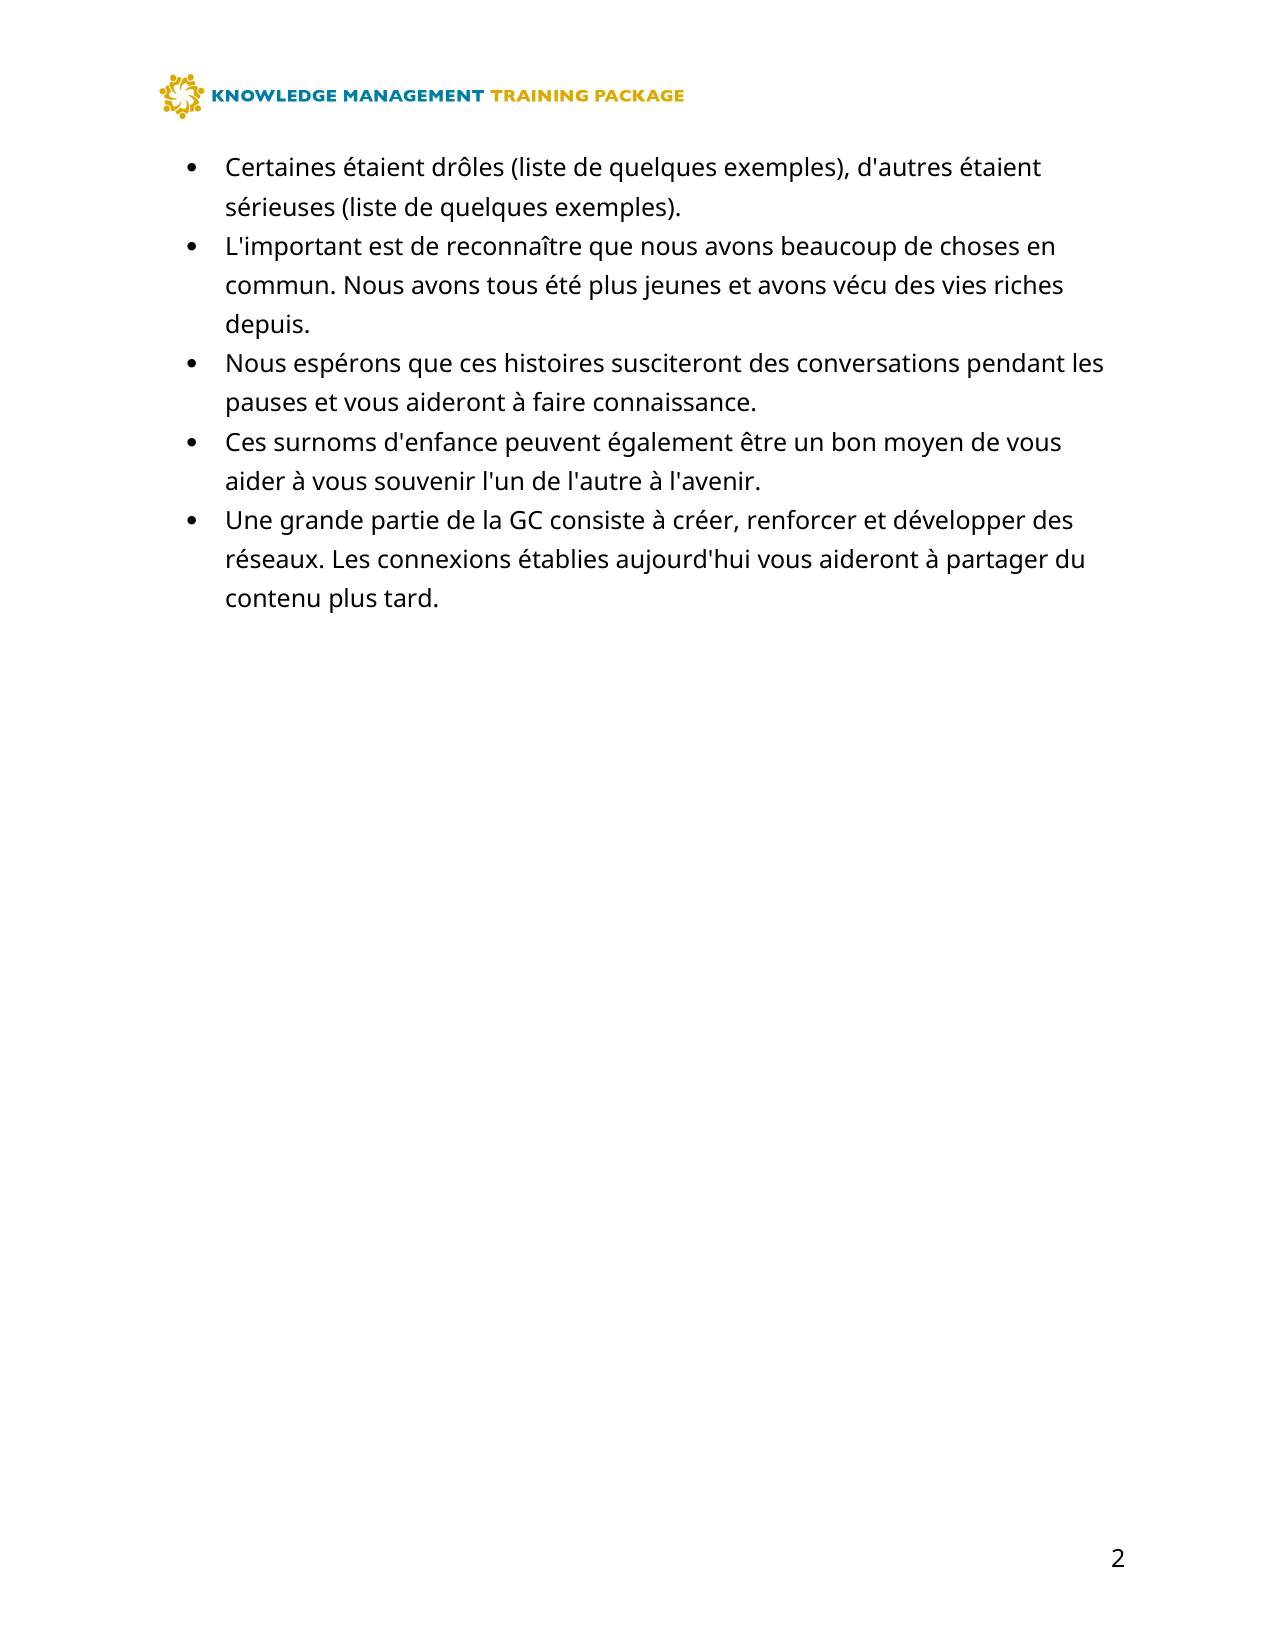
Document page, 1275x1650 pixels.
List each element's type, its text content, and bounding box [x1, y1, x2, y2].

list Une grande partie de la GC consiste à créer, renforcer et développer des réseaux. Les connexions établies aujourd'hui vous aideront à partager du contenu plus tard. [187, 502, 1125, 615]
list L'important est de reconnaître que nous avons beaucoup de choses en commun. Nous avons tous été plus jeunes et avons vécu des vies riches depuis. [187, 228, 1125, 341]
list Ces surnoms d'enfance peuvent également être un bon moyen de vous aider à vous souvenir l'un de l'autre à l'avenir. [187, 424, 1125, 497]
list Certaines étaient drôles (liste de quelques exemples), d'autres étaient sérieuses (liste de quelques exemples). [187, 150, 1125, 223]
list Nous espérons que ces histoires susciteront des conversations pendant les pauses et vous aideront à faire connaissance. [187, 346, 1125, 419]
picture [150, 56, 702, 126]
